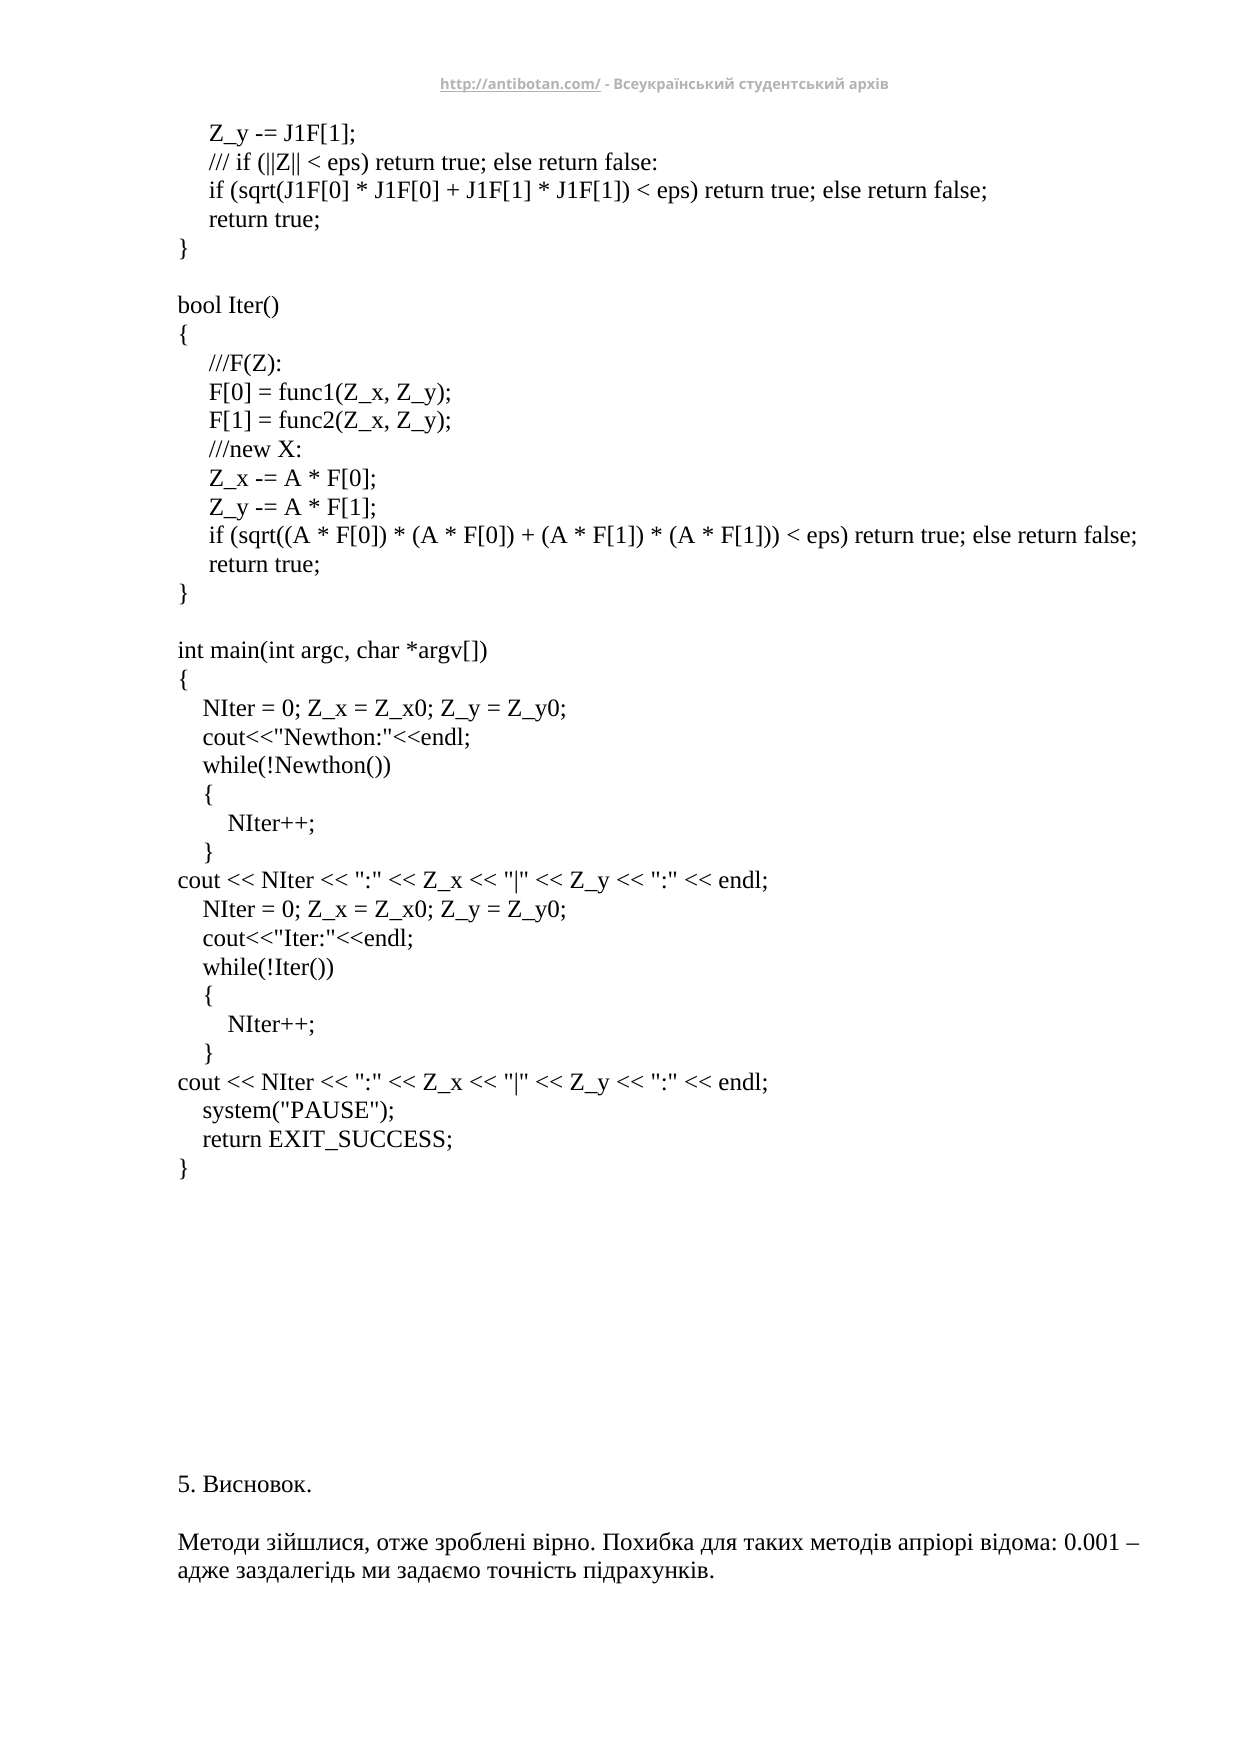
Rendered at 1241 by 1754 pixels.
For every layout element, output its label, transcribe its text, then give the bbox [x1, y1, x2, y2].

text NIter = 0; Z_x = Z_x0; Z_y = Z_y0; [177, 894, 1152, 923]
text while(!Newthon()) [177, 751, 1152, 779]
text { [177, 664, 1152, 693]
text ///F(Z): [177, 348, 1152, 377]
text bool Iter() [177, 291, 1152, 319]
text } [177, 1153, 1152, 1182]
text } [177, 1038, 1152, 1067]
text if (sqrt((A * F[0]) * (A * F[0]) + (A * F[1]) * (A * F[1])) < eps) return true; else return false; [177, 521, 1152, 549]
text NIter = 0; Z_x = Z_x0; Z_y = Z_y0; [177, 693, 1152, 722]
text while(!Iter()) [177, 952, 1152, 981]
text cout << NIter << ":" << Z_x << "|" << Z_y << ":" << endl; [177, 866, 1152, 894]
text NIter++; [177, 808, 1152, 837]
text NIter++; [177, 1009, 1152, 1038]
text 5. Висновок. [177, 1469, 1152, 1498]
text return EXIT_SUCCESS; [177, 1124, 1152, 1153]
text ///new X: [177, 434, 1152, 463]
text int main(int argc, char *argv[]) [177, 636, 1152, 664]
text } [177, 233, 1152, 262]
text Методи зійшлися, отже зроблені вірно. Похибка для таких методів апріорі відома: 0.001 – адже заздалегідь ми задаємо точність підрахунків. [177, 1527, 1152, 1584]
text Z_x -= A * F[0]; [177, 463, 1152, 492]
text Z_y -= J1F[1]; [177, 118, 1152, 147]
text cout << NIter << ":" << Z_x << "|" << Z_y << ":" << endl; [177, 1067, 1152, 1096]
text { [177, 981, 1152, 1009]
text { [177, 779, 1152, 808]
text { [177, 319, 1152, 348]
text F[0] = func1(Z_x, Z_y); [177, 377, 1152, 406]
text if (sqrt(J1F[0] * J1F[0] + J1F[1] * J1F[1]) < eps) return true; else return false; [177, 176, 1152, 204]
text cout<<"Iter:"<<endl; [177, 923, 1152, 952]
text /// if (||Z|| < eps) return true; else return false: [177, 147, 1152, 176]
text Z_y -= A * F[1]; [177, 492, 1152, 521]
text system("PAUSE"); [177, 1096, 1152, 1124]
text F[1] = func2(Z_x, Z_y); [177, 406, 1152, 434]
text } [177, 837, 1152, 866]
text } [177, 578, 1152, 607]
text return true; [177, 549, 1152, 578]
text cout<<"Newthon:"<<endl; [177, 722, 1152, 751]
text return true; [177, 204, 1152, 233]
